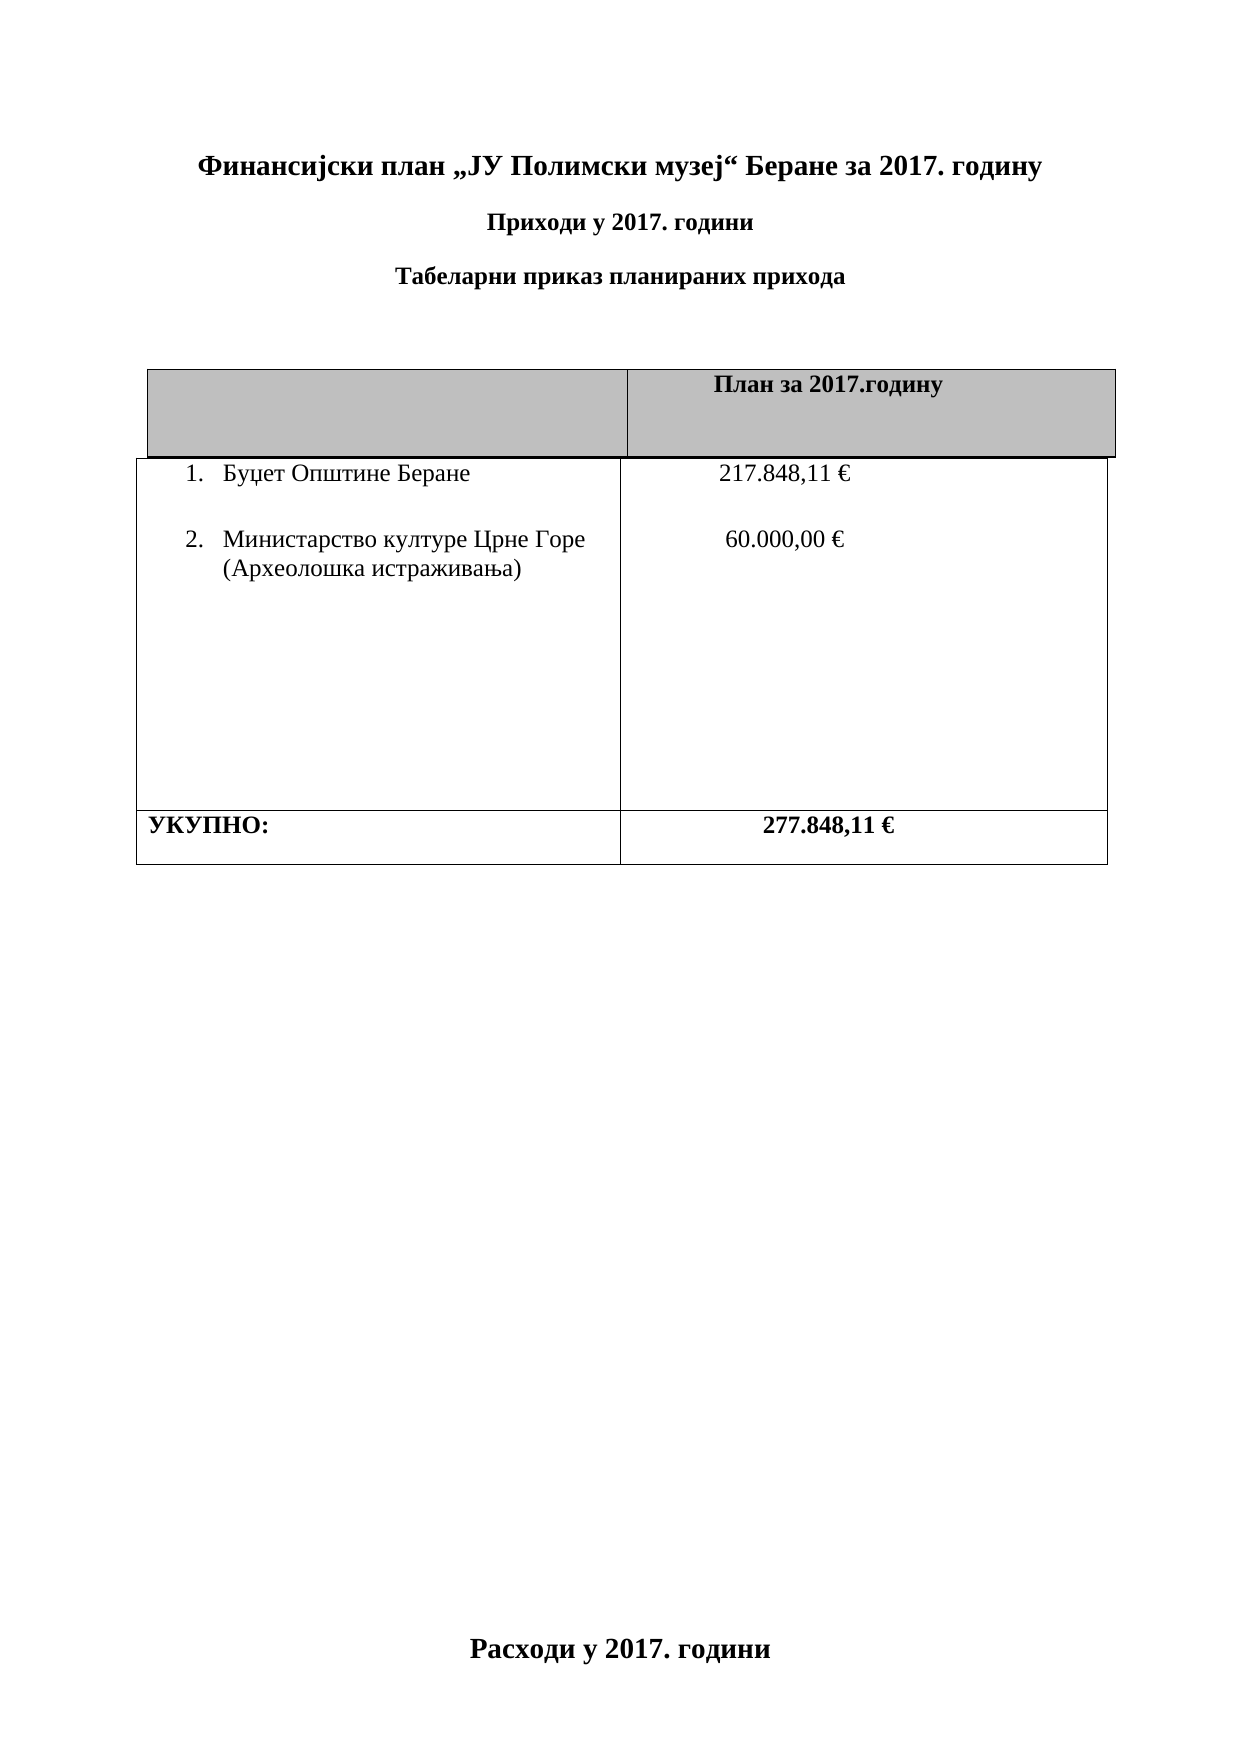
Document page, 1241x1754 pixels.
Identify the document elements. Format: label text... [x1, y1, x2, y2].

text Табеларни приказ планираних прихода [148, 261, 1093, 289]
text Расходи у 2017. години [148, 1631, 1093, 1665]
table_header Буџет Општине Беране Министарство културе Црне Горе (Археолошка истраживања) [137, 459, 620, 809]
text Приходи у 2017. години [148, 207, 1093, 236]
table_header 217.848,11 € 60.000,00 € [621, 459, 1107, 809]
text Финансијски план „ЈУ Полимски музеј“ Беране за 2017. годину [148, 148, 1093, 181]
table_cell 277.848,11 € [621, 811, 1107, 864]
table_header [148, 370, 627, 456]
table_cell УКУПНО: [137, 811, 620, 864]
table_header План за 2017.годину [628, 370, 1115, 456]
